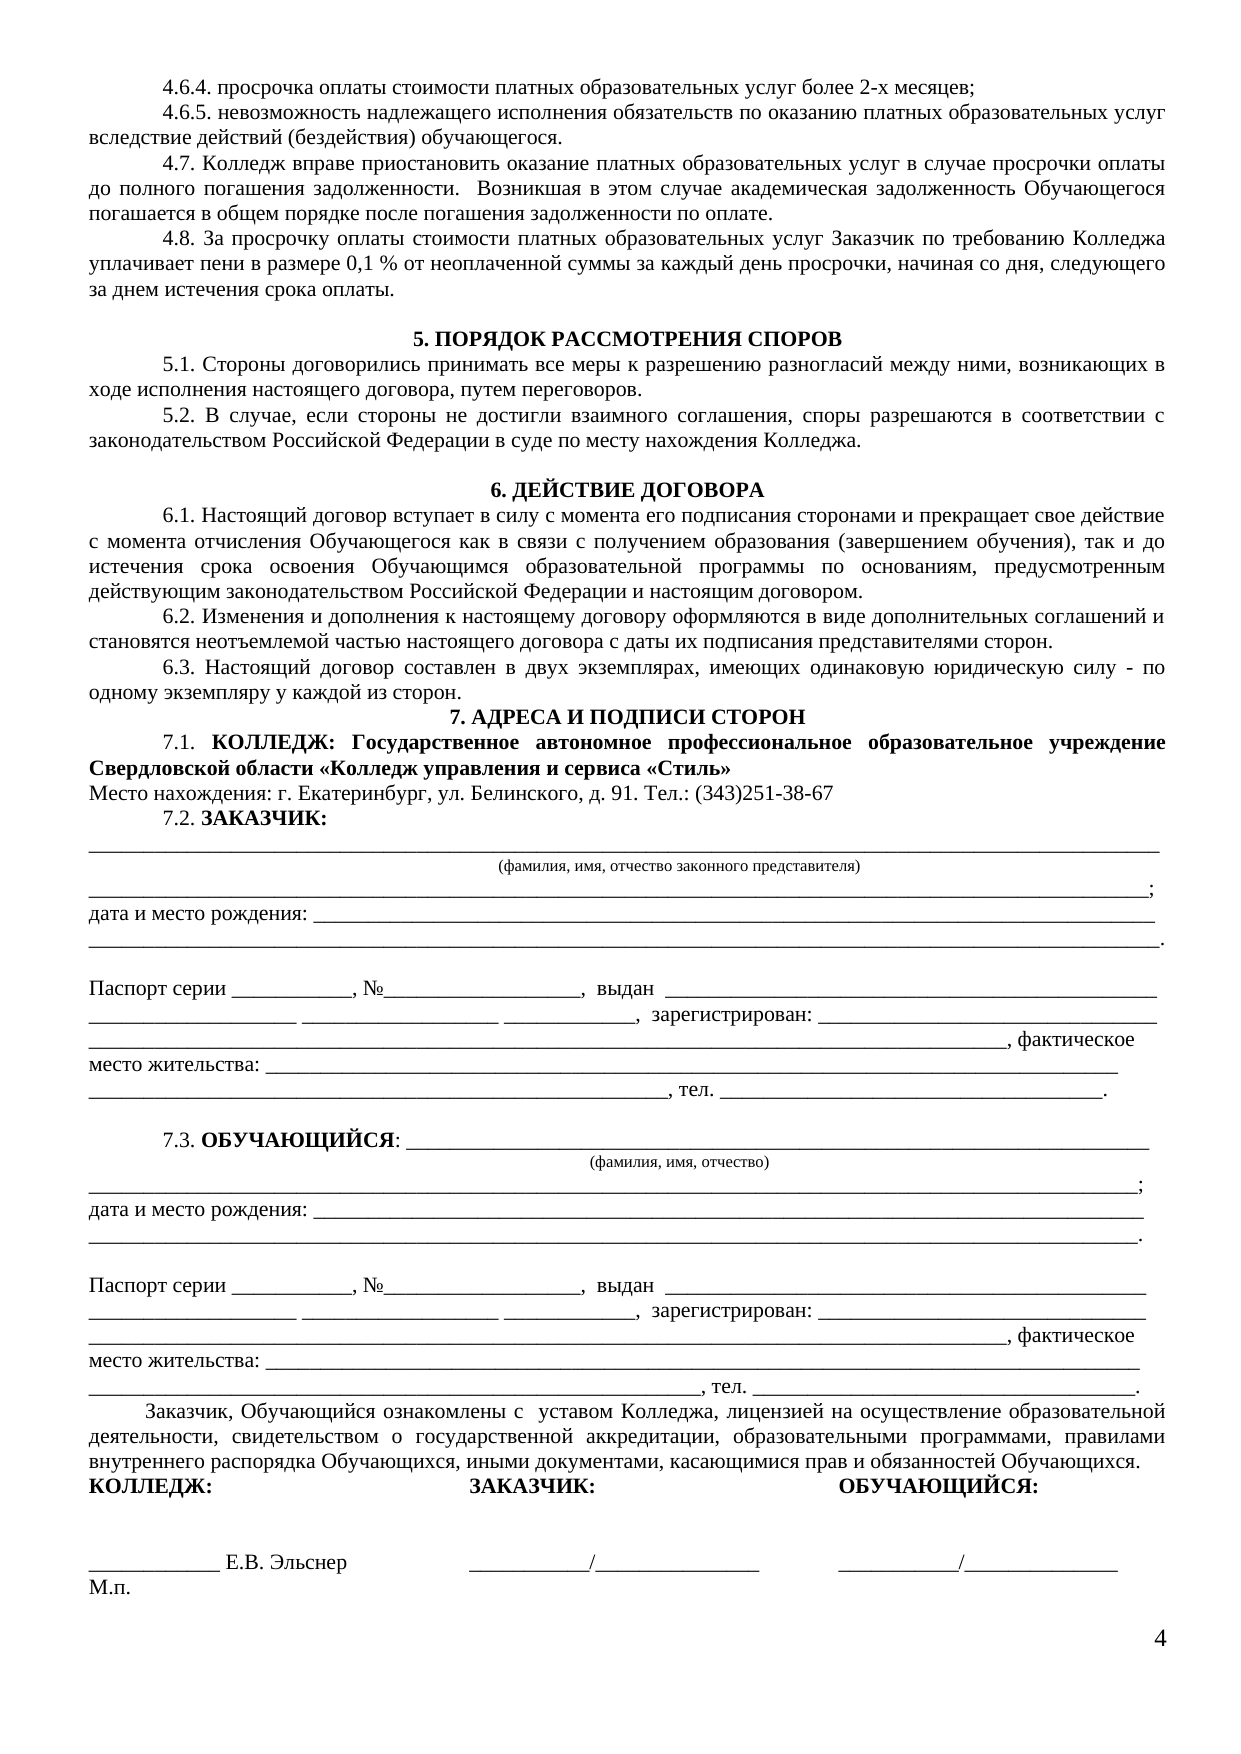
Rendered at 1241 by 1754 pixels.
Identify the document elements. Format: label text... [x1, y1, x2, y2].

text ________________________________________________________________________________________________; [89, 1171, 1167, 1196]
table_cell ___________/______________ [827, 1499, 1152, 1574]
text 7.2. ЗАКАЗЧИК: __________________________________________________________________________________________________ [89, 805, 1167, 855]
text ____________________________________________________________________________________, фактическое место жительства: ________________________________________________________________________________ [89, 1322, 1167, 1373]
text ___________________ __________________ ____________, зарегистрирован: ______________________________ [89, 1297, 1167, 1322]
text 5. ПОРЯДОК РАССМОТРЕНИЯ СПОРОВ [89, 326, 1167, 351]
text ________________________________________________________________________________________________. [89, 1221, 1167, 1247]
text 6.1. Настоящий договор вступает в силу с момента его подписания сторонами и прекращает свое действие с момента отчисления Обучающегося как в связи с получением образования (завершением обучения), так и до истечения срока освоения Обучающимся образовательной программы по основаниям, предусмотренным действующим законодательством Российской Федерации и настоящим договором. [89, 502, 1167, 603]
text __________________________________________________________________________________________________. [89, 925, 1167, 950]
text Паспорт серии ___________, №__________________, выдан ____________________________________________ [89, 1272, 1167, 1297]
text ___________________ __________________ ____________, зарегистрирован: _______________________________ [89, 1001, 1167, 1026]
text (фамилия, имя, отчество) [89, 1152, 1167, 1171]
text ____________________________________________________________________________________, фактическое место жительства: ______________________________________________________________________________ [89, 1026, 1167, 1076]
text 4.7. Колледж вправе приостановить оказание платных образовательных услуг в случае просрочки оплаты до полного погашения задолженности. Возникшая в этом случае академическая задолженность Обучающегося погашается в общем порядке после погашения задолженности по оплате. [89, 149, 1167, 225]
text дата и место рождения: _____________________________________________________________________________ [89, 900, 1167, 925]
text ________________________________________________________, тел. ___________________________________. [89, 1373, 1167, 1398]
text Место нахождения: г. Екатеринбург, ул. Белинского, д. 91. Тел.: (343)251-38-67 [89, 780, 1167, 805]
text 6.2. Изменения и дополнения к настоящему договору оформляются в виде дополнительных соглашений и становятся неотъемлемой частью настоящего договора с даты их подписания представителями сторон. [89, 603, 1167, 654]
table_cell ____________ Е.В. Эльснер [78, 1499, 458, 1574]
text 6. ДЕЙСТВИЕ ДОГОВОРА [89, 477, 1167, 502]
text _____________________________________________________, тел. ___________________________________. [89, 1076, 1167, 1101]
text 5.1. Стороны договорились принимать все меры к разрешению разногласий между ними, возникающих в ходе исполнения настоящего договора, путем переговоров. [89, 351, 1167, 402]
text Паспорт серии ___________, №__________________, выдан _____________________________________________ [89, 975, 1167, 1001]
text 4.8. За просрочку оплаты стоимости платных образовательных услуг Заказчик по требованию Колледжа уплачивает пени в размере 0,1 % от неоплаченной суммы за каждый день просрочки, начиная со дня, следующего за днем истечения срока оплаты. [89, 225, 1167, 301]
text 5.2. В случае, если стороны не достигли взаимного соглашения, споры разрешаются в соответствии с законодательством Российской Федерации в суде по месту нахождения Колледжа. [89, 402, 1167, 452]
text (фамилия, имя, отчество законного представителя) [89, 855, 1167, 874]
text 7.1. КОЛЛЕДЖ: Государственное автономное профессиональное образовательное учреждение Свердловской области «Колледж управления и сервиса «Стиль» [89, 729, 1167, 780]
text 4.6.5. невозможность надлежащего исполнения обязательств по оказанию платных образовательных услуг вследствие действий (бездействия) обучающегося. [89, 99, 1167, 149]
text дата и место рождения: ____________________________________________________________________________ [89, 1196, 1167, 1221]
text _________________________________________________________________________________________________; [89, 874, 1167, 900]
text 7. АДРЕСА И ПОДПИСИ СТОРОН [89, 704, 1167, 729]
text 7.3. ОБУЧАЮЩИЙСЯ: ____________________________________________________________________ [89, 1127, 1167, 1152]
table_header ЗАКАЗЧИК: [458, 1474, 827, 1499]
table_header ОБУЧАЮЩИЙСЯ: [827, 1474, 1152, 1499]
text 6.3. Настоящий договор составлен в двух экземплярах, имеющих одинаковую юридическую силу - по одному экземпляру у каждой из сторон. [89, 654, 1167, 704]
text Заказчик, Обучающийся ознакомлены с уставом Колледжа, лицензией на осуществление образовательной деятельности, свидетельством о государственной аккредитации, образовательными программами, правилами внутреннего распорядка Обучающихся, иными документами, касающимися прав и обязанностей Обучающихся. [89, 1398, 1167, 1473]
text 4.6.4. просрочка оплаты стоимости платных образовательных услуг более 2-х месяцев; [89, 74, 1167, 99]
text М.п. [89, 1574, 1167, 1599]
table_cell ___________/_______________ [458, 1499, 827, 1574]
table_header КОЛЛЕДЖ: [78, 1474, 458, 1499]
